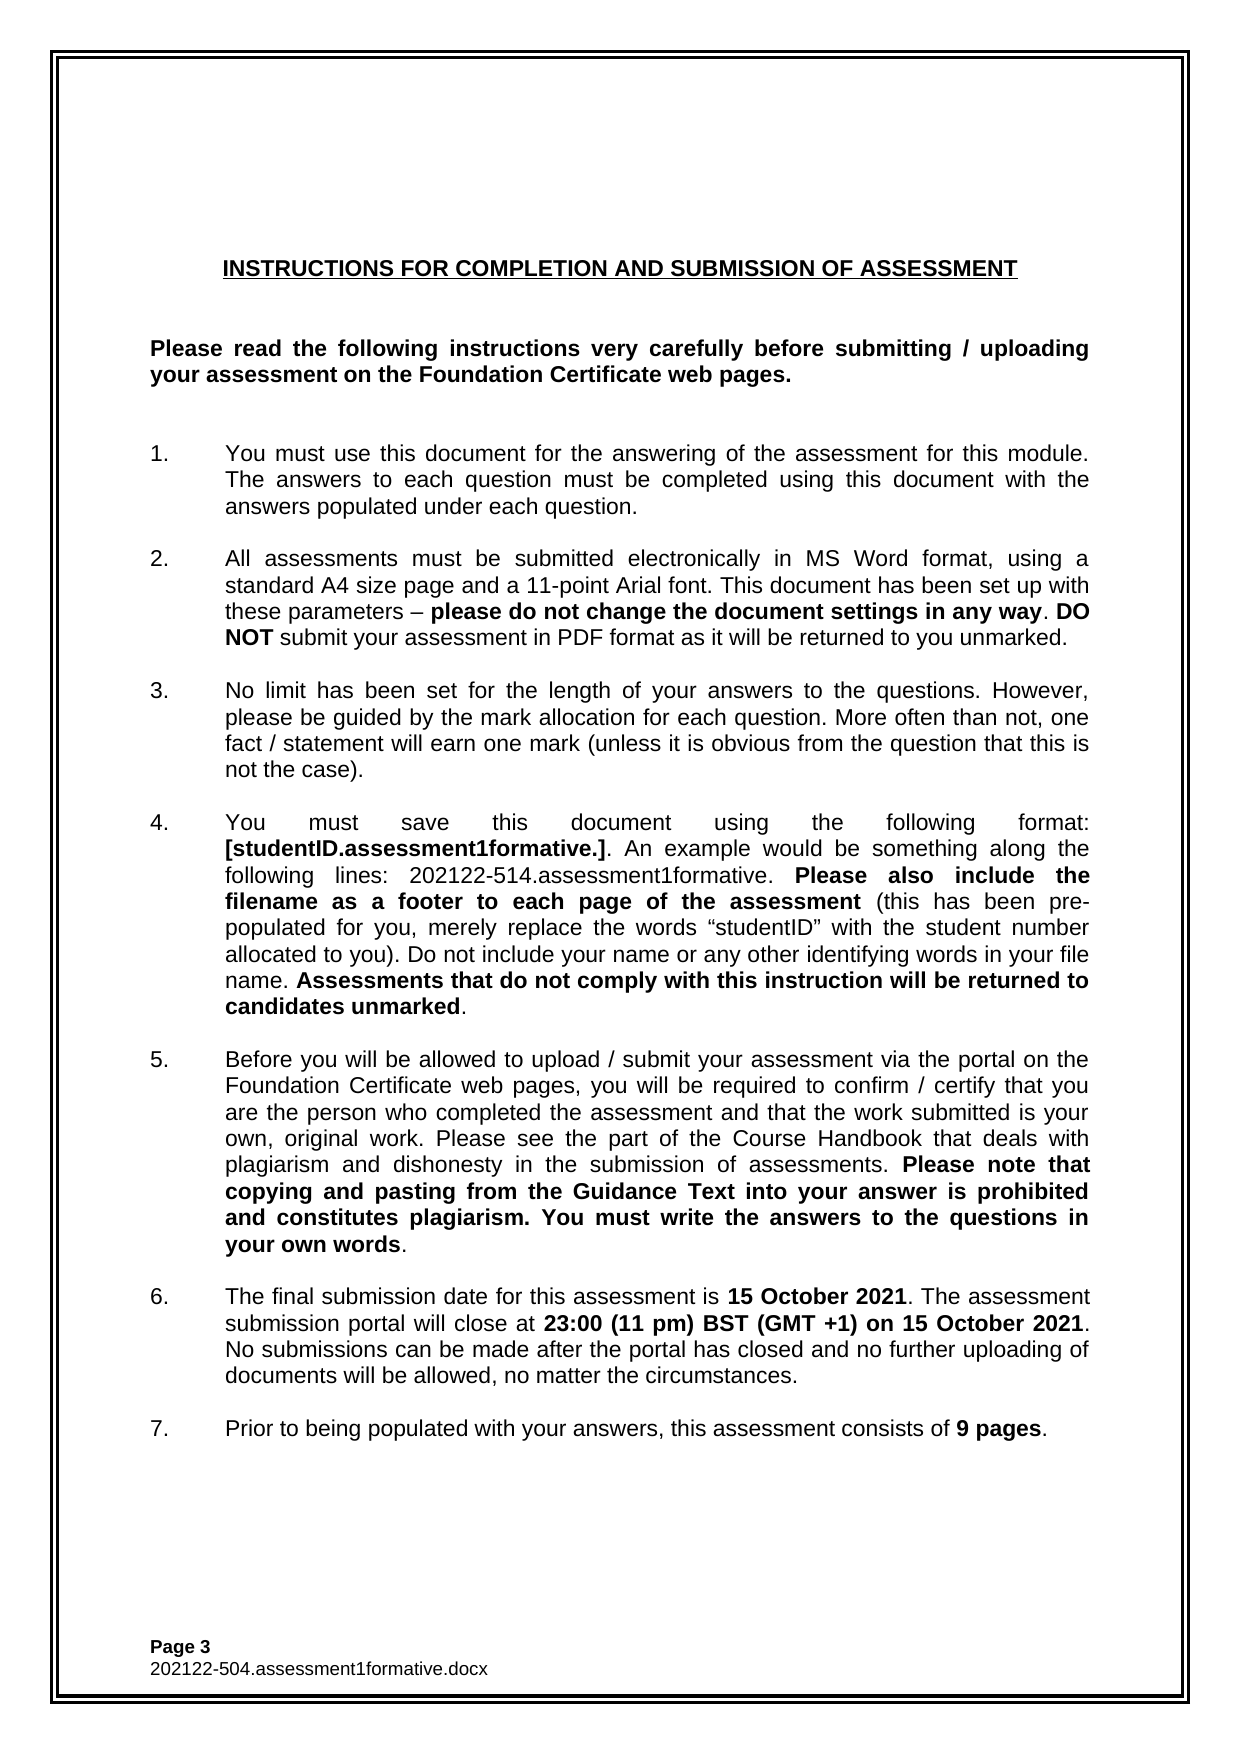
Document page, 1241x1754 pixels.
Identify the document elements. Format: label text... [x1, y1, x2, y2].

text 5. Before you will be allowed to upload / submit your assessment via the portal on the Foundation Certificate web pages, you will be required to confirm / certify that you are the person who completed the assessment and that the work submitted is your own, original work. Please see the part of the Course Handbook that deals with plagiarism and dishonesty in the submission of assessments. Please note that copying and pasting from the Guidance Text into your answer is prohibited and constitutes plagiarism. You must write the answers to the questions in your own words. [150, 1046, 1090, 1257]
text 2. All assessments must be submitted electronically in MS Word format, using a standard A4 size page and a 11-point Arial font. This document has been set up with these parameters – please do not change the document settings in any way. DO NOT submit your assessment in PDF format as it will be returned to you unmarked. [150, 545, 1090, 651]
text 1. You must use this document for the answering of the assessment for this module. The answers to each question must be completed using this document with the answers populated under each question. [150, 440, 1090, 519]
text 6. The final submission date for this assessment is 15 October 2021. The assessment submission portal will close at 23:00 (11 pm) BST (GMT +1) on 15 October 2021. No submissions can be made after the portal has closed and no further uploading of documents will be allowed, no matter the circumstances. [150, 1283, 1090, 1389]
text 3. No limit has been set for the length of your answers to the questions. However, please be guided by the mark allocation for each question. More often than not, one fact / statement will earn one mark (unless it is obvious from the question that this is not the case). [150, 677, 1090, 782]
text 7. Prior to being populated with your answers, this assessment consists of 9 pages. [150, 1415, 1090, 1441]
text 4. You must save this document using the following format: [studentID.assessment1formative.]. An example would be something along the following lines: 202122-514.assessment1formative. Please also include the filename as a footer to each page of the assessment (this has been pre-populated for you, merely replace the words “studentID” with the student number allocated to you). Do not include your name or any other identifying words in your file name. Assessments that do not comply with this instruction will be returned to candidates unmarked. [150, 809, 1090, 1020]
text INSTRUCTIONS FOR COMPLETION AND SUBMISSION OF ASSESSMENT [150, 255, 1090, 282]
text Please read the following instructions very carefully before submitting / uploading your assessment on the Foundation Certificate web pages. [150, 334, 1090, 387]
